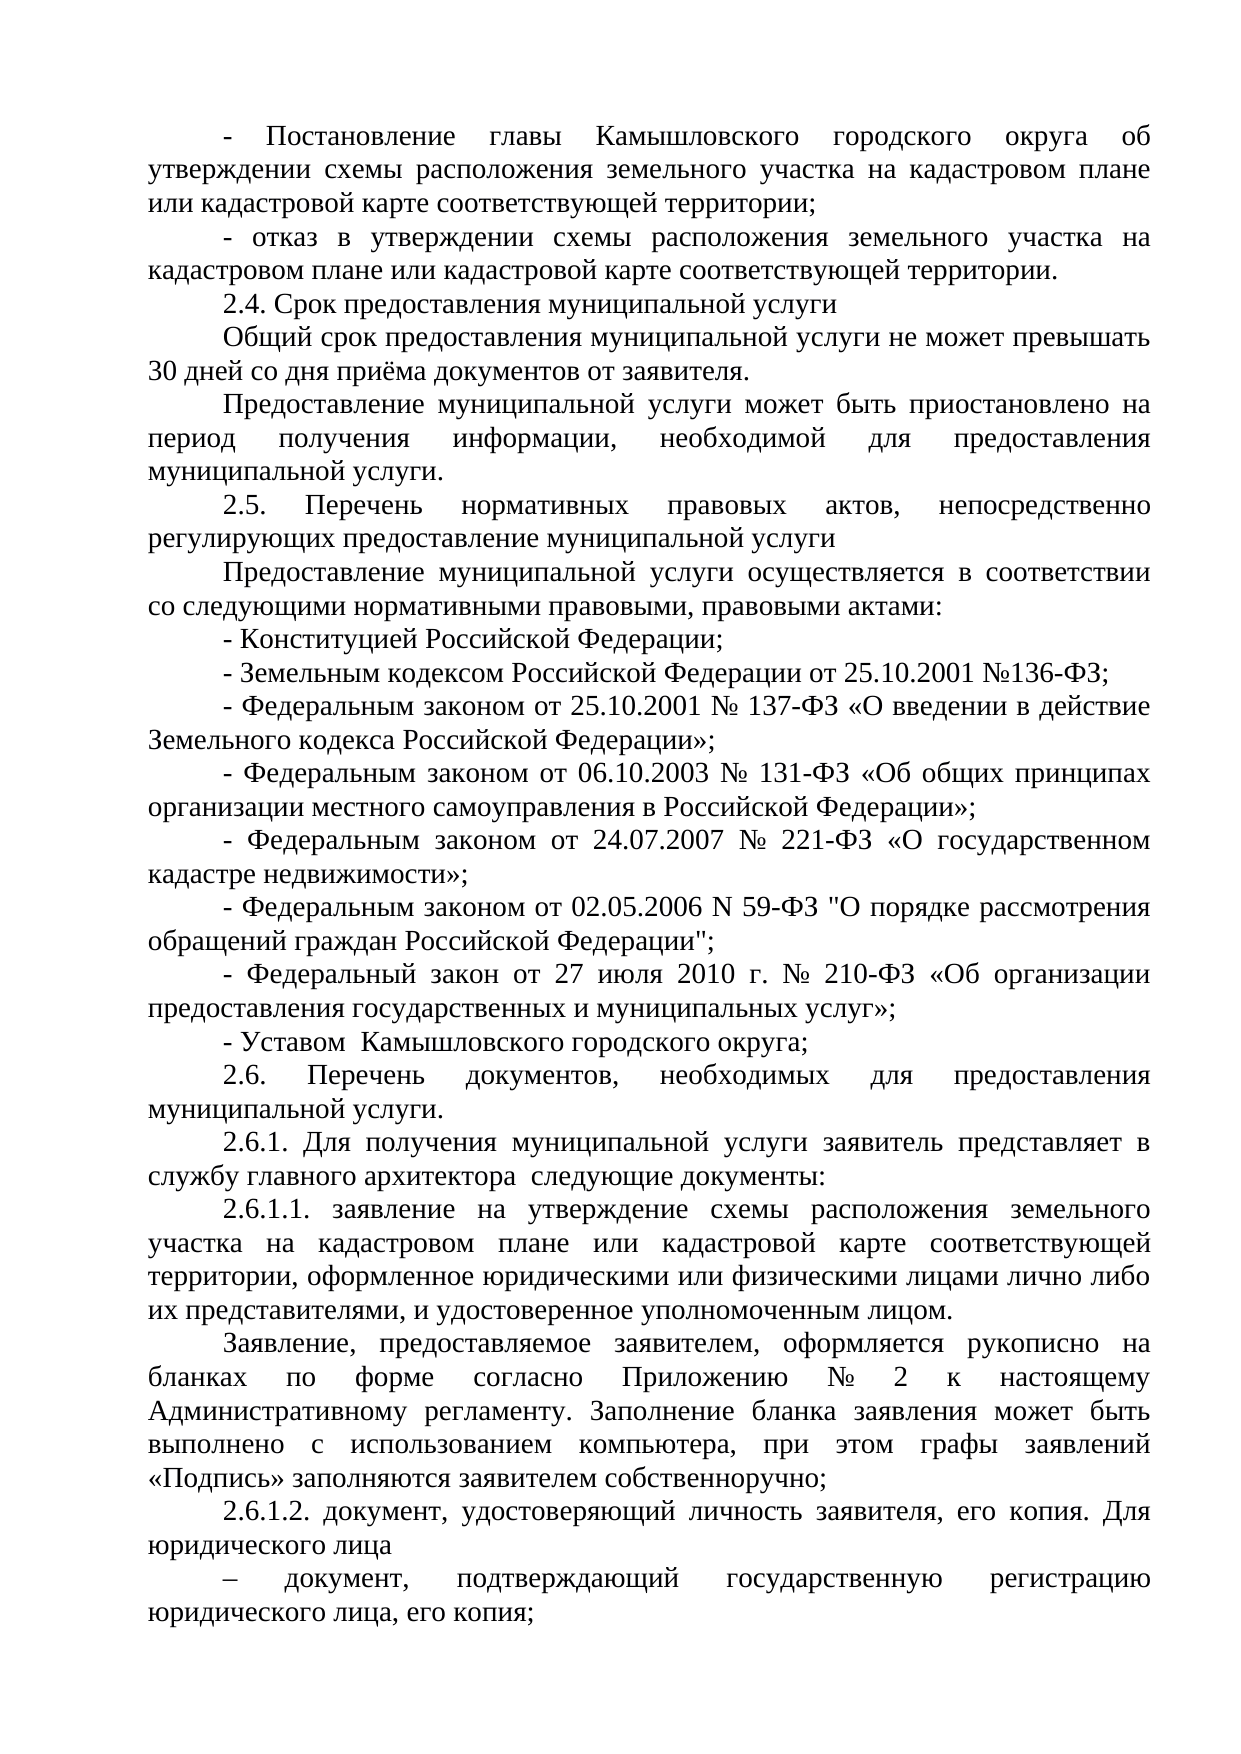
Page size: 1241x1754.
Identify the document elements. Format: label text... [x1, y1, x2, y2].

text 2.6.1.1. заявление на утверждение схемы расположения земельного участка на кадастровом плане или кадастровой карте соответствующей территории, оформленное юридическими или физическими лицами лично либо их представителями, и удостоверенное уполномоченным лицом. [148, 1191, 1152, 1326]
text - Федеральным законом от 25.10.2001 № 137-ФЗ «О введении в действие Земельного кодекса Российской Федерации»; [148, 688, 1152, 755]
text - Конституцией Российской Федерации; [148, 621, 1152, 655]
text - Федеральным законом от 02.05.2006 N 59-ФЗ "О порядке рассмотрения обращений граждан Российской Федерации"; [148, 889, 1152, 957]
text 2.5. Перечень нормативных правовых актов, непосредственно регулирующих предоставление муниципальной услуги [148, 487, 1152, 554]
text - Постановление главы Камышловского городского округа об утверждении схемы расположения земельного участка на кадастровом плане или кадастровой карте соответствующей территории; [148, 118, 1152, 219]
text Общий срок предоставления муниципальной услуги не может превышать 30 дней со дня приёма документов от заявителя. [148, 319, 1152, 386]
text 2.6. Перечень документов, необходимых для предоставления муниципальной услуги. [148, 1057, 1152, 1124]
text - Земельным кодексом Российской Федерации от 25.10.2001 №136-ФЗ; [148, 655, 1152, 688]
text 2.6.1.2. документ, удостоверяющий личность заявителя, его копия. Для юридического лица [148, 1493, 1152, 1560]
text – документ, подтверждающий государственную регистрацию юридического лица, его копия; [148, 1560, 1152, 1627]
text - Федеральным законом от 24.07.2007 № 221-ФЗ «О государственном кадастре недвижимости»; [148, 822, 1152, 889]
text Предоставление муниципальной услуги осуществляется в соответствии со следующими нормативными правовыми, правовыми актами: [148, 554, 1152, 621]
text 2.6.1. Для получения муниципальной услуги заявитель представляет в службу главного архитектора следующие документы: [148, 1124, 1152, 1191]
text - Федеральным законом от 06.10.2003 № 131-ФЗ «Об общих принципах организации местного самоуправления в Российской Федерации»; [148, 755, 1152, 822]
text Заявление, предоставляемое заявителем, оформляется рукописно на бланках по форме согласно Приложению № 2 к настоящему Административному регламенту. Заполнение бланка заявления может быть выполнено с использованием компьютера, при этом графы заявлений «Подпись» заполняются заявителем собственноручно; [148, 1326, 1152, 1493]
text 2.4. Срок предоставления муниципальной услуги [148, 286, 1152, 319]
text - Федеральный закон от 27 июля 2010 г. № 210-ФЗ «Об организации предоставления государственных и муниципальных услуг»; [148, 957, 1152, 1024]
text Предоставление муниципальной услуги может быть приостановлено на период получения информации, необходимой для предоставления муниципальной услуги. [148, 386, 1152, 487]
text - отказ в утверждении схемы расположения земельного участка на кадастровом плане или кадастровой карте соответствующей территории. [148, 219, 1152, 286]
text - Уставом Камышловского городского округа; [148, 1024, 1152, 1057]
